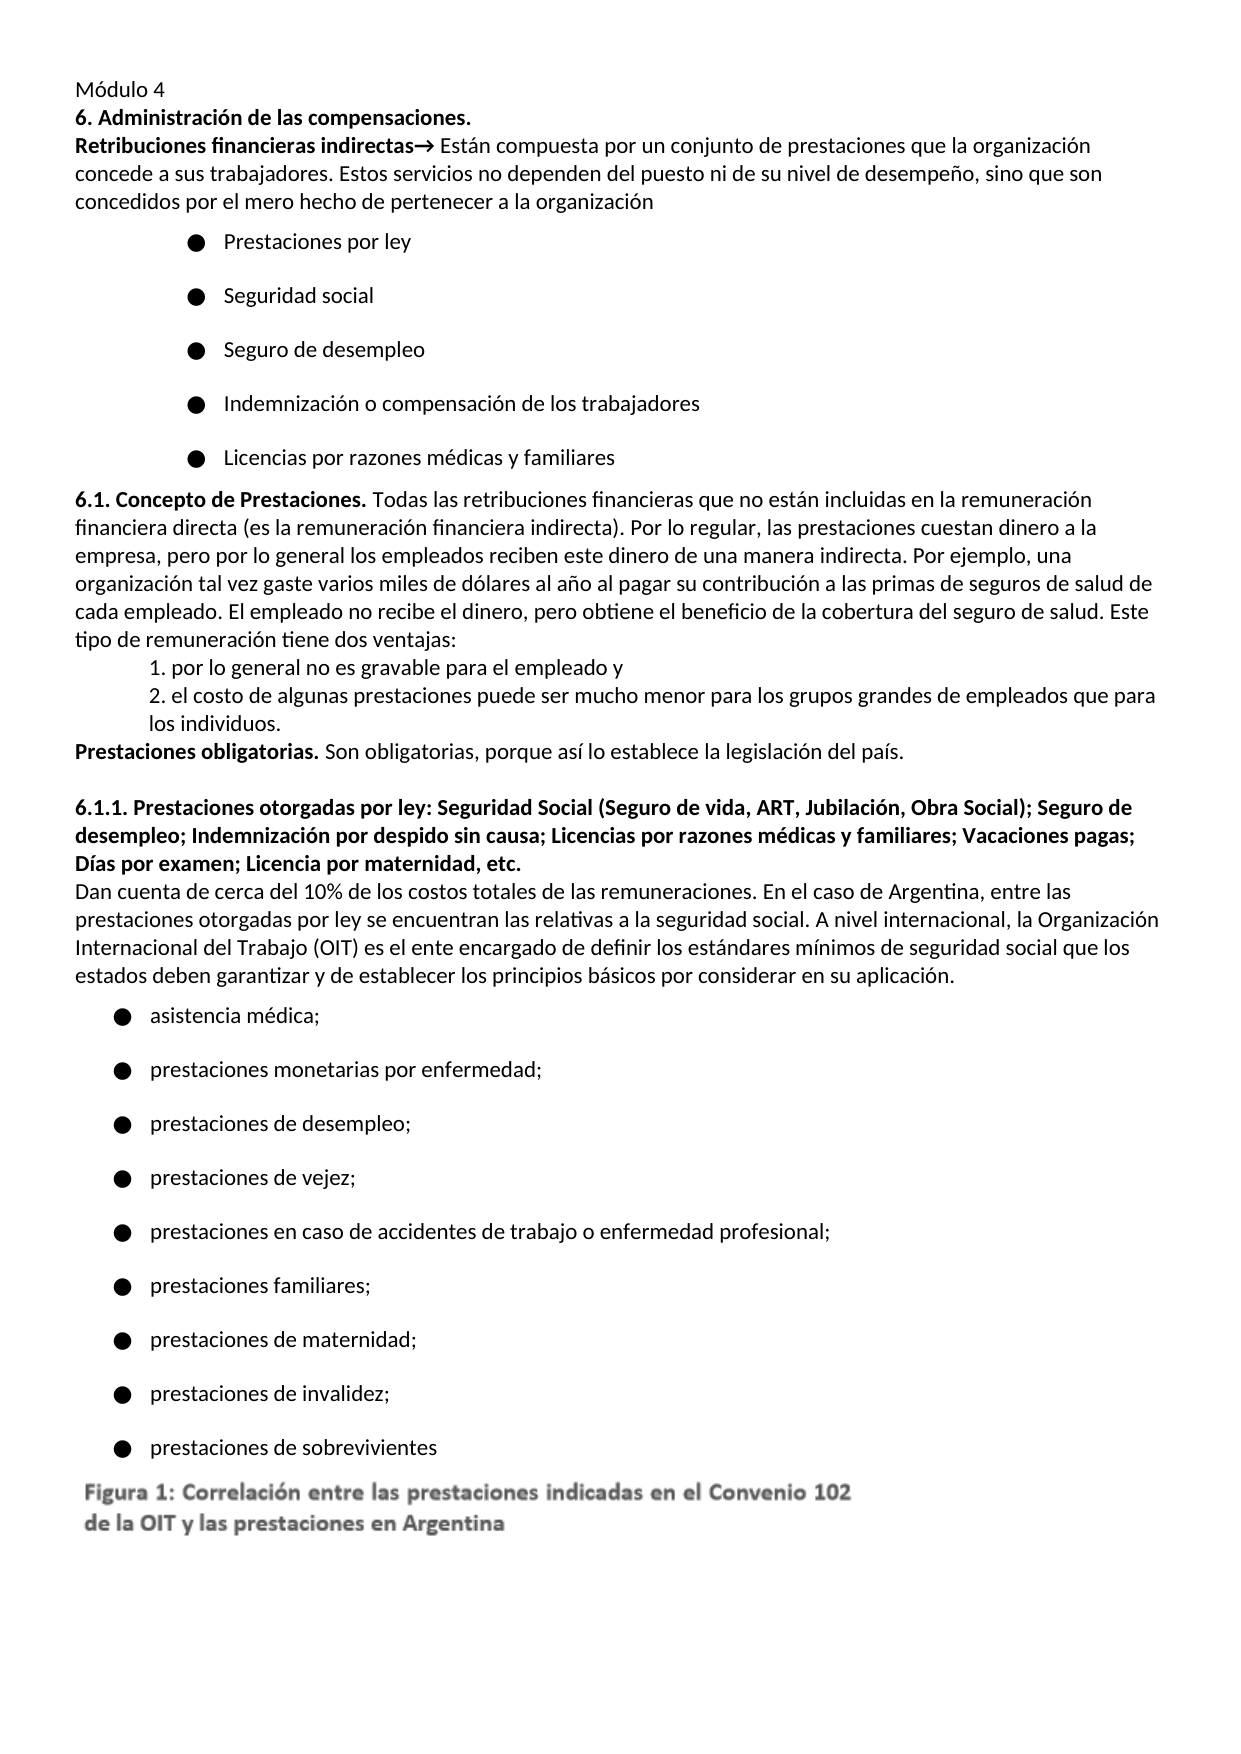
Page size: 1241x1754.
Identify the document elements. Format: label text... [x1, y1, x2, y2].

list prestaciones monetarias por enfermedad; [112, 1043, 1165, 1090]
list prestaciones de sobrevivientes [112, 1421, 1165, 1468]
text 6.1. Concepto de Prestaciones. Todas las retribuciones financieras que no están incluidas en la remuneración financiera directa (es la remuneración financiera indirecta). Por lo regular, las prestaciones cuestan dinero a la empresa, pero por lo general los empleados reciben este dinero de una manera indirecta. Por ejemplo, una organización tal vez gaste varios miles de dólares al año al pagar su contribución a las primas de seguros de salud de cada empleado. El empleado no recibe el dinero, pero obtiene el beneficio de la cobertura del seguro de salud. Este tipo de remuneración tiene dos ventajas: [75, 485, 1165, 653]
text 6.1.1. Prestaciones otorgadas por ley: Seguridad Social (Seguro de vida, ART, Jubilación, Obra Social); Seguro de desempleo; Indemnización por despido sin causa; Licencias por razones médicas y familiares; Vacaciones pagas; Días por examen; Licencia por maternidad, etc. [75, 793, 1165, 877]
list prestaciones de invalidez; [112, 1367, 1165, 1414]
list Licencias por razones médicas y familiares [186, 431, 1165, 478]
text Dan cuenta de cerca del 10% de los costos totales de las remuneraciones. En el caso de Argentina, entre las prestaciones otorgadas por ley se encuentran las relativas a la seguridad social. A nivel internacional, la Organización Internacional del Trabajo (OIT) es el ente encargado de definir los estándares mínimos de seguridad social que los estados deben garantizar y de establecer los principios básicos por considerar en su aplicación. [75, 877, 1165, 989]
list asistencia médica; [112, 989, 1165, 1036]
text Prestaciones obligatorias. Son obligatorias, porque así lo establece la legislación del país. [75, 737, 1165, 765]
text 6. Administración de las compensaciones. [75, 103, 1165, 131]
list prestaciones familiares; [112, 1259, 1165, 1306]
list Prestaciones por ley [186, 215, 1165, 262]
text 1. por lo general no es gravable para el empleado y [149, 653, 1165, 681]
list prestaciones de desempleo; [112, 1097, 1165, 1144]
picture [75, 1475, 861, 1539]
list Seguro de desempleo [186, 323, 1165, 370]
list Seguridad social [186, 269, 1165, 316]
list Indemnización o compensación de los trabajadores [186, 377, 1165, 424]
text Módulo 4 [75, 75, 1165, 103]
text 2. el costo de algunas prestaciones puede ser mucho menor para los grupos grandes de empleados que para los individuos. [149, 681, 1165, 737]
list prestaciones en caso de accidentes de trabajo o enfermedad profesional; [112, 1205, 1165, 1252]
list prestaciones de vejez; [112, 1151, 1165, 1198]
list prestaciones de maternidad; [112, 1313, 1165, 1360]
text Retribuciones financieras indirectas→ Están compuesta por un conjunto de prestaciones que la organización concede a sus trabajadores. Estos servicios no dependen del puesto ni de su nivel de desempeño, sino que son concedidos por el mero hecho de pertenecer a la organización [75, 131, 1165, 215]
